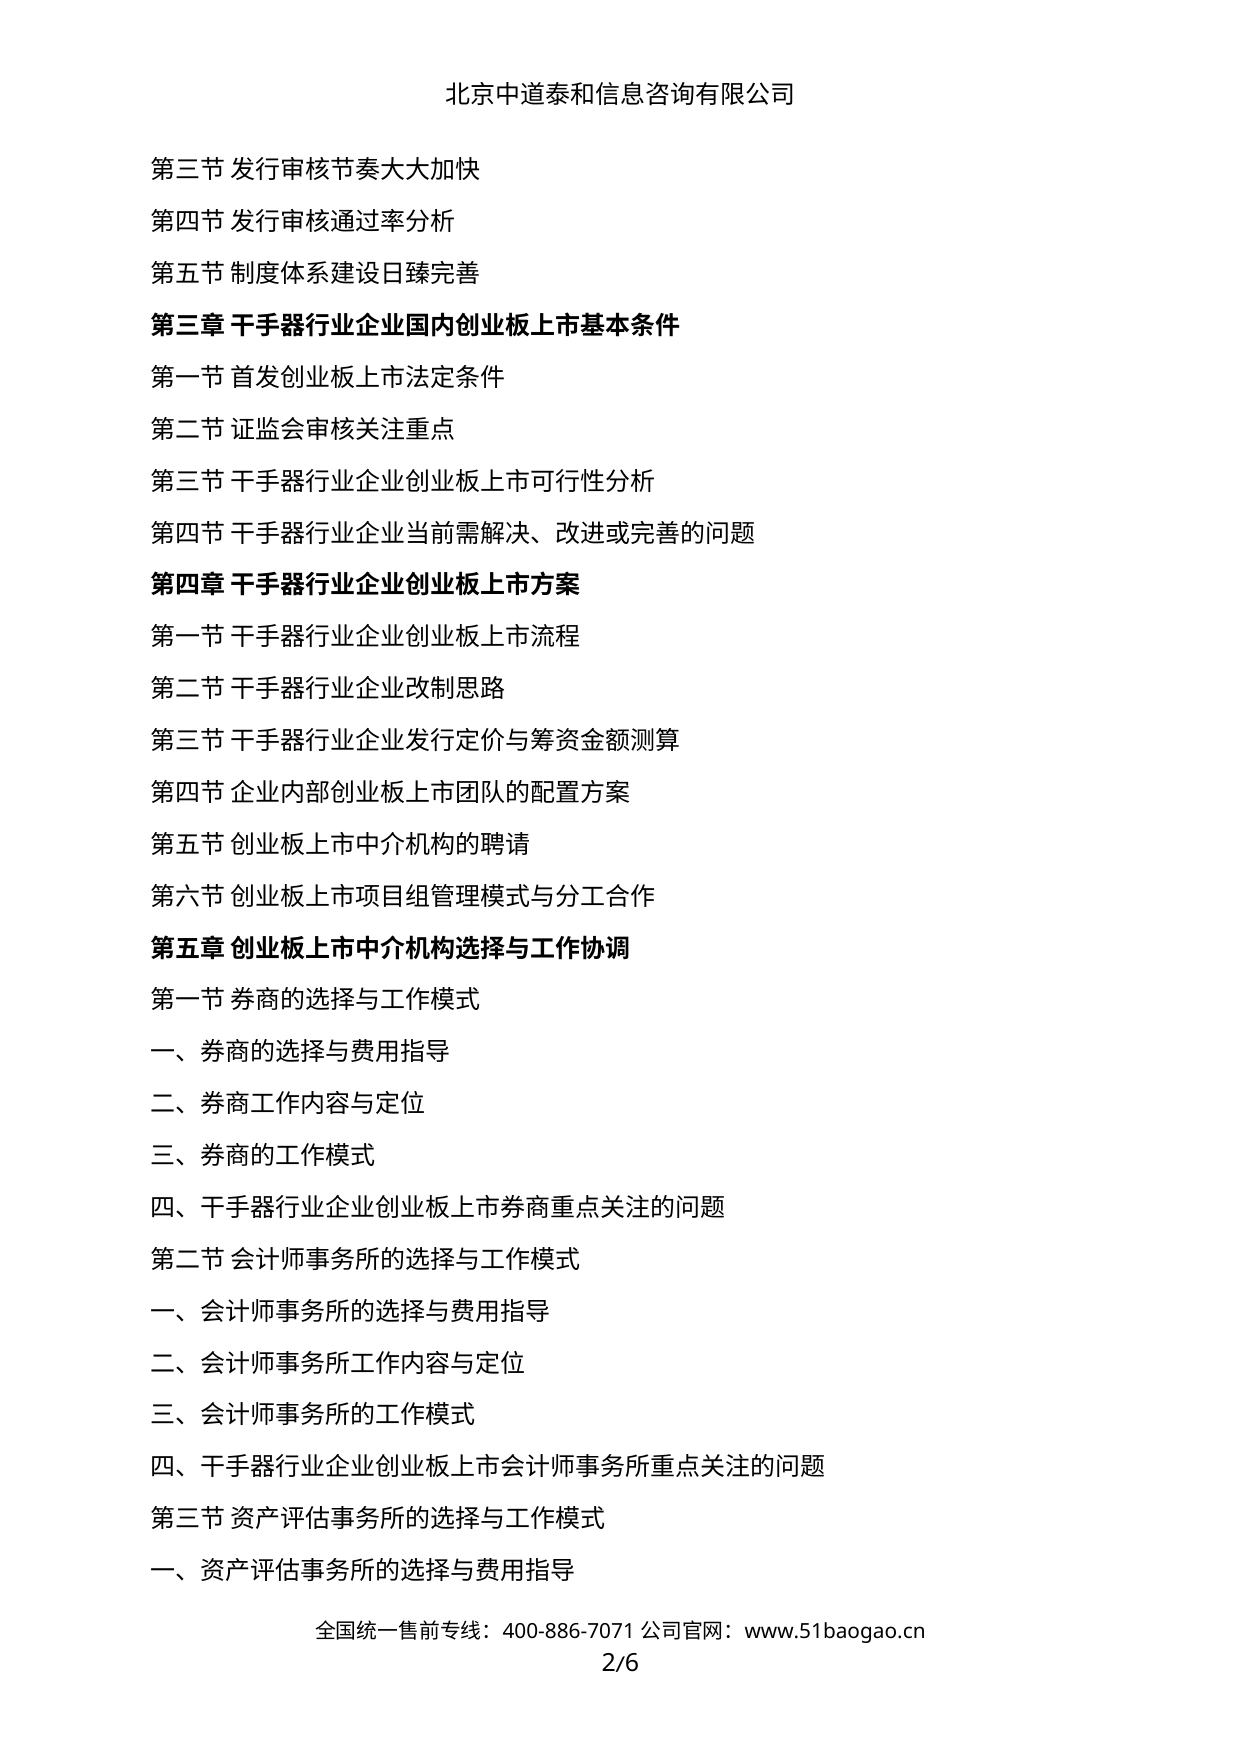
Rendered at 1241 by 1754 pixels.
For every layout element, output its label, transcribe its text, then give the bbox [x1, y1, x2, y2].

text 二、券商工作内容与定位 [150, 1084, 1090, 1120]
text 第三节 发行审核节奏大大加快 [150, 150, 1090, 186]
text 第二节 干手器行业企业改制思路 [150, 669, 1090, 705]
text 第五节 创业板上市中介机构的聘请 [150, 824, 1090, 861]
text 第三章 干手器行业企业国内创业板上市基本条件 [150, 306, 1090, 342]
text 第三节 干手器行业企业发行定价与筹资金额测算 [150, 721, 1090, 757]
text 二、会计师事务所工作内容与定位 [150, 1343, 1090, 1379]
text 第二节 会计师事务所的选择与工作模式 [150, 1239, 1090, 1276]
text 第五节 制度体系建设日臻完善 [150, 254, 1090, 290]
text 一、资产评估事务所的选择与费用指导 [150, 1551, 1090, 1587]
text 第三节 资产评估事务所的选择与工作模式 [150, 1499, 1090, 1535]
text 第一节 首发创业板上市法定条件 [150, 357, 1090, 394]
text 第四节 干手器行业企业当前需解决、改进或完善的问题 [150, 513, 1090, 549]
text 三、券商的工作模式 [150, 1136, 1090, 1172]
text 第四节 企业内部创业板上市团队的配置方案 [150, 772, 1090, 809]
text 四、干手器行业企业创业板上市会计师事务所重点关注的问题 [150, 1447, 1090, 1483]
text 第四节 发行审核通过率分析 [150, 202, 1090, 238]
text 第二节 证监会审核关注重点 [150, 409, 1090, 446]
text 一、券商的选择与费用指导 [150, 1032, 1090, 1068]
text 第四章 干手器行业企业创业板上市方案 [150, 565, 1090, 601]
text 第一节 券商的选择与工作模式 [150, 980, 1090, 1016]
text 一、会计师事务所的选择与费用指导 [150, 1291, 1090, 1327]
text 第五章 创业板上市中介机构选择与工作协调 [150, 928, 1090, 964]
text 第六节 创业板上市项目组管理模式与分工合作 [150, 876, 1090, 912]
text 第三节 干手器行业企业创业板上市可行性分析 [150, 461, 1090, 497]
text 四、干手器行业企业创业板上市券商重点关注的问题 [150, 1187, 1090, 1224]
text 三、会计师事务所的工作模式 [150, 1395, 1090, 1431]
text 第一节 干手器行业企业创业板上市流程 [150, 617, 1090, 653]
